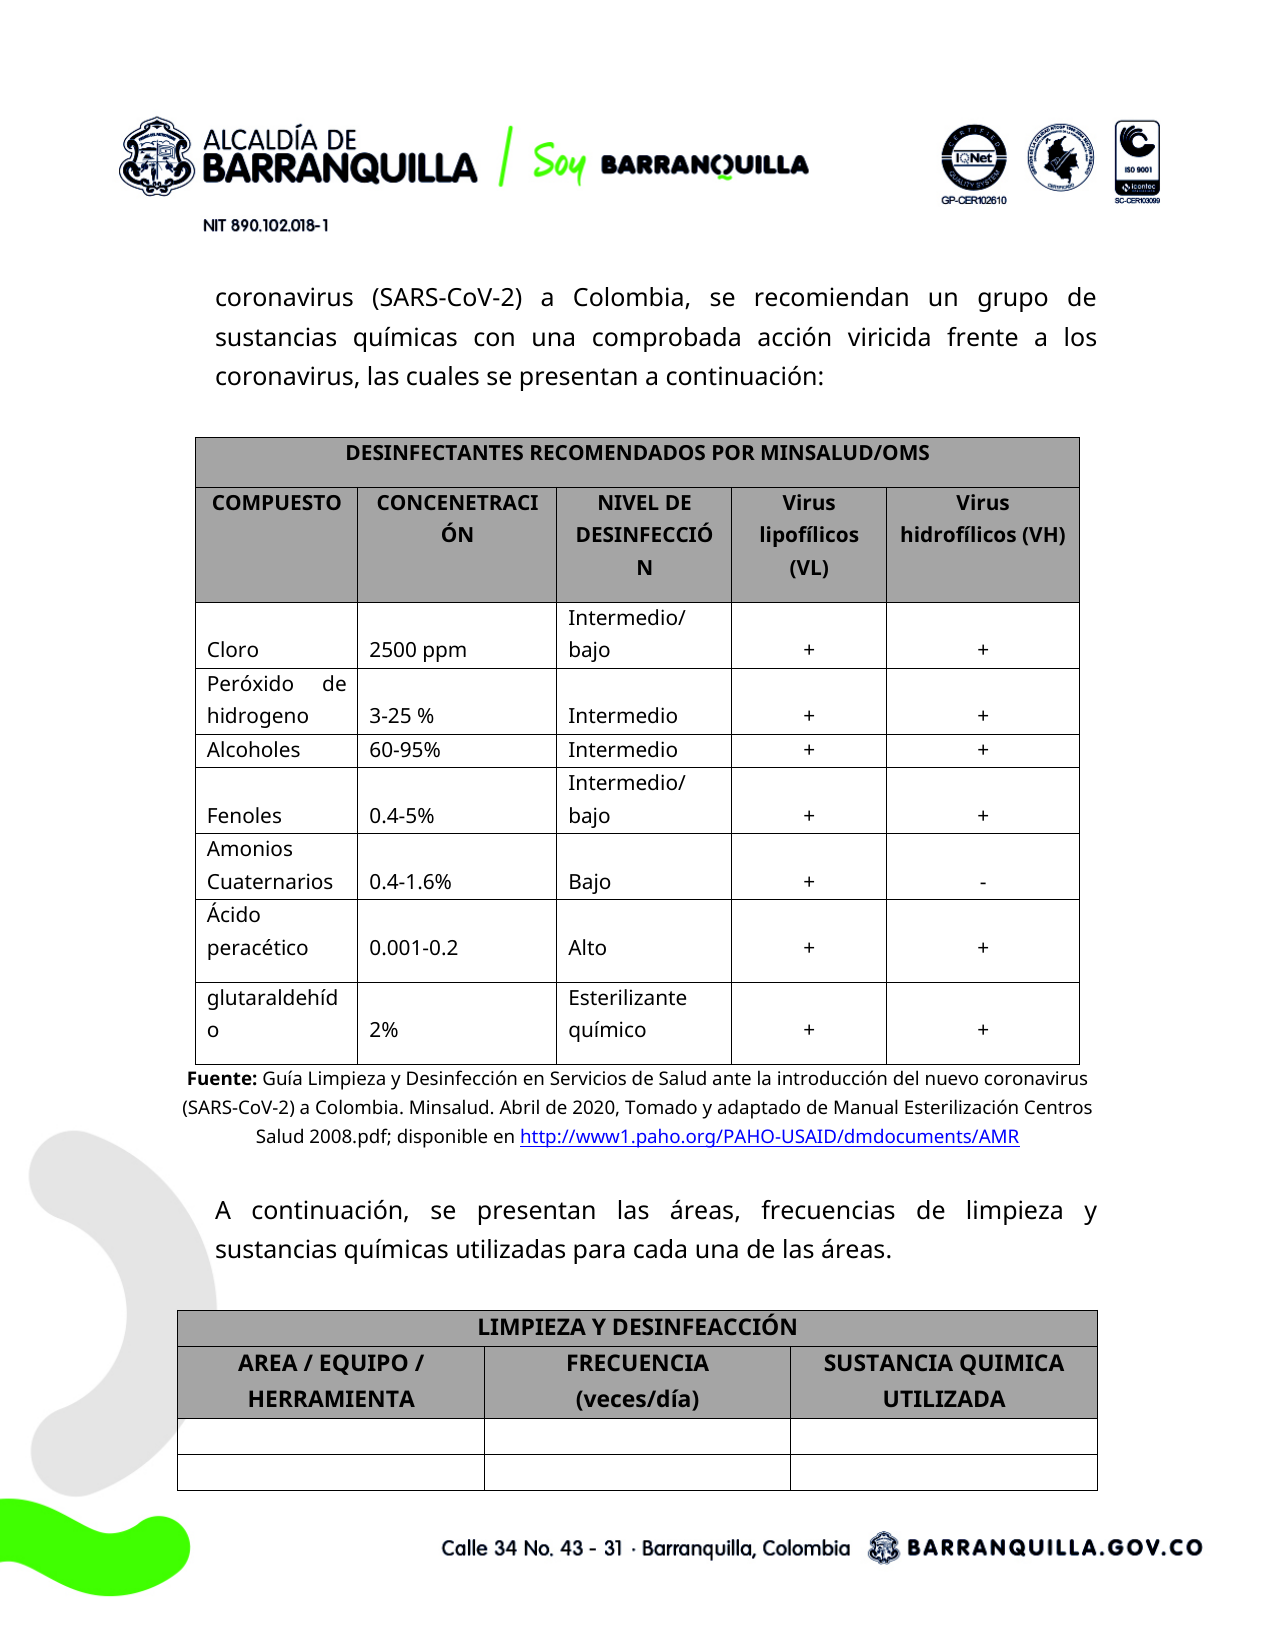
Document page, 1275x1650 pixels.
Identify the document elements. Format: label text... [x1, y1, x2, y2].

table_cell FRECUENCIA (veces/día) [485, 1347, 790, 1418]
text Fuente: Guía Limpieza y Desinfección en Servicios de Salud ante la introducción del nuevo coronavirus (SARS-CoV-2) a Colombia. Minsalud. Abril de 2020, Tomado y adaptado de Manual Esterilización Centros Salud 2008.pdf; disponible en http://www1.paho.org/PAHO-USAID/dmdocuments/AMR [177, 1065, 1098, 1149]
table_cell 2% [358, 983, 556, 1064]
table_cell + [732, 834, 886, 899]
table_cell - [887, 834, 1079, 899]
table_cell + [732, 983, 886, 1064]
table_cell Fenoles [196, 768, 357, 833]
table_cell 3-25 % [358, 669, 556, 734]
table_cell 2500 ppm [358, 603, 556, 668]
table_cell AREA / EQUIPO / HERRAMIENTA [178, 1347, 484, 1418]
table_cell + [732, 735, 886, 767]
table_cell + [732, 603, 886, 668]
table_cell COMPUESTO [196, 488, 357, 602]
table_cell 0.4-1.6% [358, 834, 556, 899]
table_cell Alto [557, 900, 731, 982]
text A continuación, se presentan las áreas, frecuencias de limpieza y sustancias químicas utilizadas para cada una de las áreas. [215, 1192, 1098, 1266]
table_cell CONCENETRACIÓN [358, 488, 556, 602]
table_cell Intermedio/bajo [557, 603, 731, 668]
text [215, 148, 1098, 392]
table_cell [178, 1455, 484, 1490]
table_cell Intermedio [557, 735, 731, 767]
table_cell + [887, 983, 1079, 1064]
picture [0, 5, 1275, 275]
table_cell SUSTANCIA QUIMICA UTILIZADA [791, 1347, 1097, 1418]
picture [0, 1092, 1275, 1647]
table_cell Cloro [196, 603, 357, 668]
table_cell glutaraldehído [196, 983, 357, 1064]
table_cell + [732, 768, 886, 833]
table_cell + [732, 669, 886, 734]
table_cell 0.001-0.2 [358, 900, 556, 982]
table_header DESINFECTANTES RECOMENDADOS POR MINSALUD/OMS [196, 438, 1079, 487]
table_cell + [887, 735, 1079, 767]
table_cell Amonios Cuaternarios [196, 834, 357, 899]
table_header LIMPIEZA Y DESINFEACCIÓN [178, 1311, 1097, 1346]
table_cell Virus hidrofílicos (VH) [887, 488, 1079, 602]
table_cell + [887, 603, 1079, 668]
table_cell Intermedio/bajo [557, 768, 731, 833]
table_cell [485, 1419, 790, 1454]
table_cell [791, 1455, 1097, 1490]
table_cell Intermedio [557, 669, 731, 734]
table_cell Peróxido de hidrogeno [196, 669, 357, 734]
table_cell Bajo [557, 834, 731, 899]
table_cell [791, 1419, 1097, 1454]
table_cell [178, 1419, 484, 1454]
table_cell + [887, 900, 1079, 982]
table_cell + [887, 768, 1079, 833]
table_cell 60-95% [358, 735, 556, 767]
table_cell [485, 1455, 790, 1490]
table_cell NIVEL DE DESINFECCIÓN [557, 488, 731, 602]
table_cell + [887, 669, 1079, 734]
table_cell Virus lipofílicos (VL) [732, 488, 886, 602]
table_cell Alcoholes [196, 735, 357, 767]
table_cell Ácido peracético [196, 900, 357, 982]
table_cell Esterilizante químico [557, 983, 731, 1064]
table_cell + [732, 900, 886, 982]
table_cell 0.4-5% [358, 768, 556, 833]
